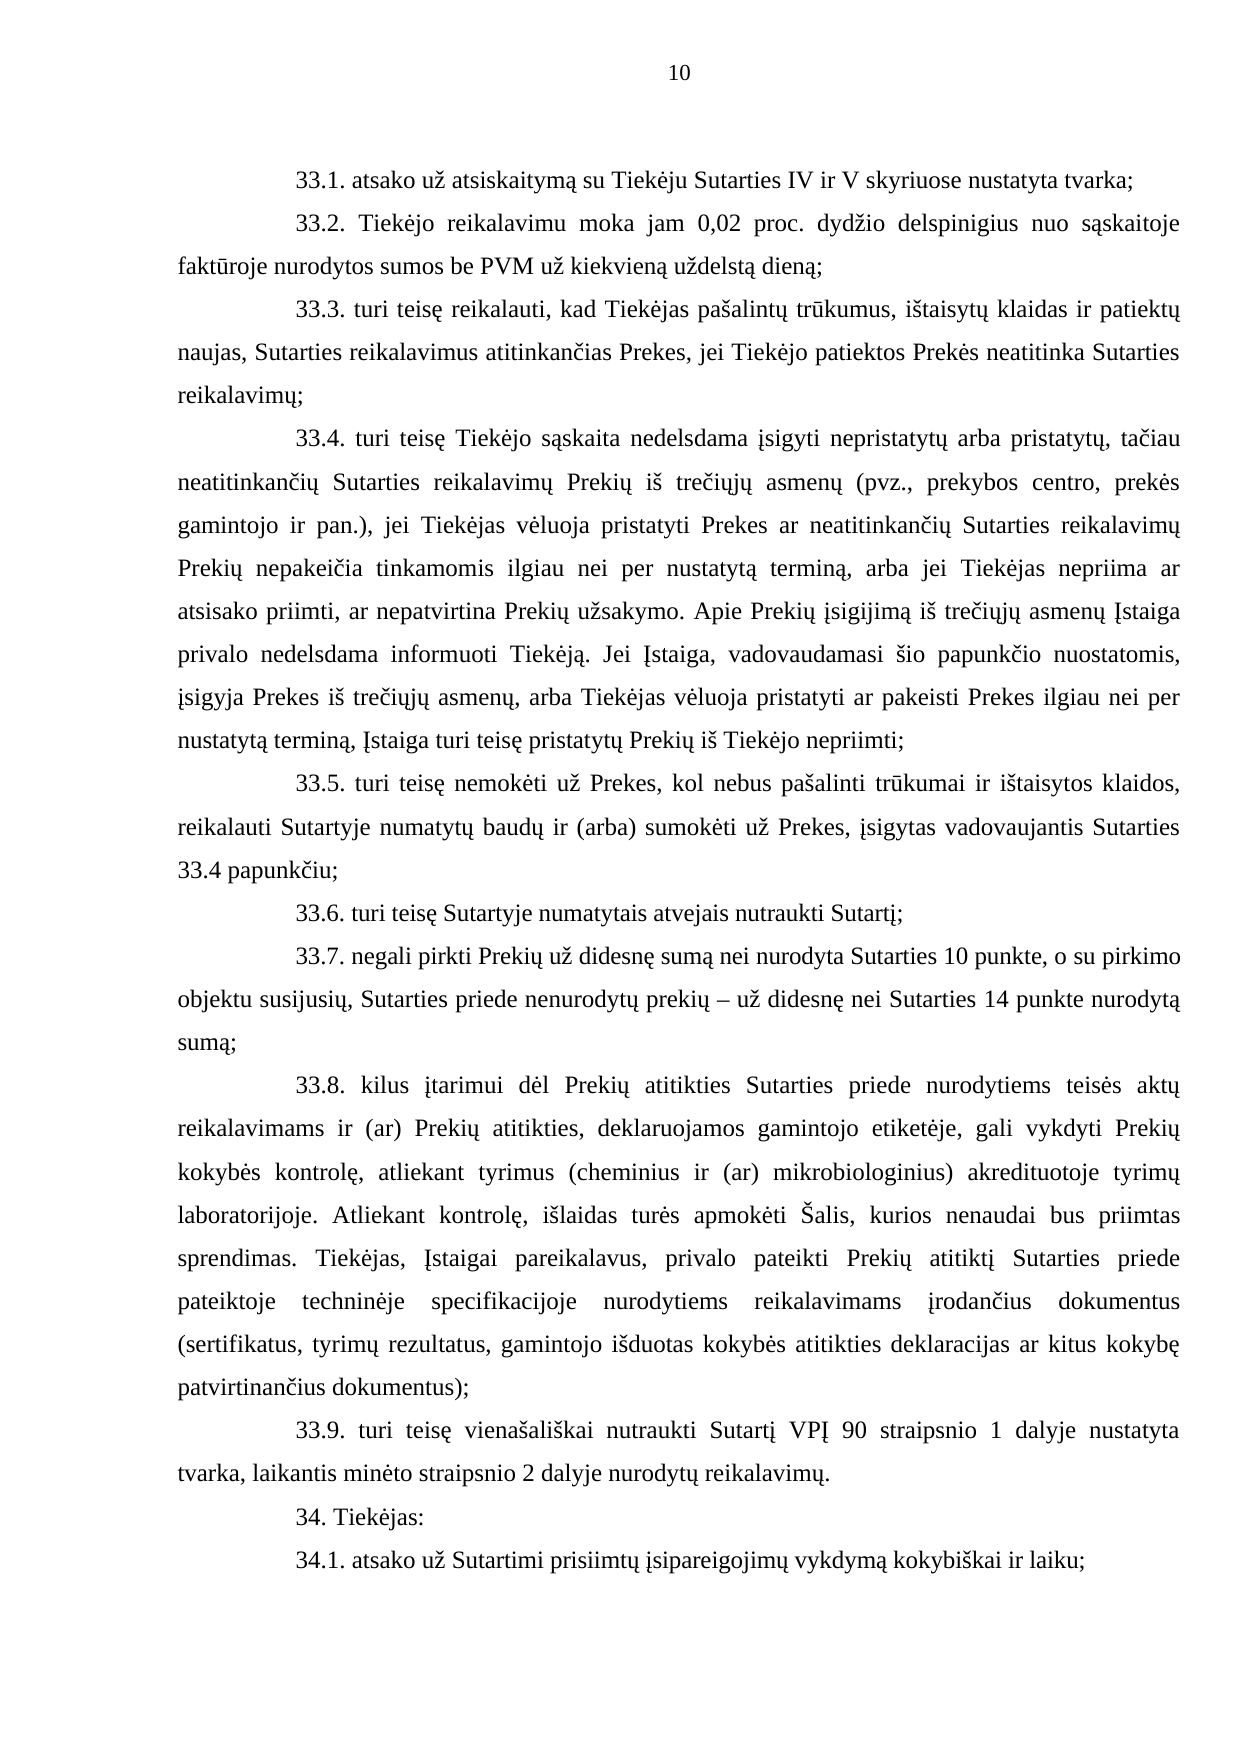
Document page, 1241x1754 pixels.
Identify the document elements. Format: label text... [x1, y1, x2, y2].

text 33.5. turi teisę nemokėti už Prekes, kol nebus pašalinti trūkumai ir ištaisytos klaidos, reikalauti Sutartyje numatytų baudų ir (arba) sumokėti už Prekes, įsigytas vadovaujantis Sutarties 33.4 papunkčiu; [177, 768, 1181, 883]
text 33.2. Tiekėjo reikalavimu moka jam 0,02 proc. dydžio delspinigius nuo sąskaitoje faktūroje nurodytos sumos be PVM už kiekvieną uždelstą dieną; [177, 208, 1181, 280]
text 33.4. turi teisę Tiekėjo sąskaita nedelsdama įsigyti nepristatytų arba pristatytų, tačiau neatitinkančių Sutarties reikalavimų Prekių iš trečiųjų asmenų (pvz., prekybos centro, prekės gamintojo ir pan.), jei Tiekėjas vėluoja pristatyti Prekes ar neatitinkančių Sutarties reikalavimų Prekių nepakeičia tinkamomis ilgiau nei per nustatytą terminą, arba jei Tiekėjas nepriima ar atsisako priimti, ar nepatvirtina Prekių užsakymo. Apie Prekių įsigijimą iš trečiųjų asmenų Įstaiga privalo nedelsdama informuoti Tiekėją. Jei Įstaiga, vadovaudamasi šio papunkčio nuostatomis, įsigyja Prekes iš trečiųjų asmenų, arba Tiekėjas vėluoja pristatyti ar pakeisti Prekes ilgiau nei per nustatytą terminą, Įstaiga turi teisę pristatytų Prekių iš Tiekėjo nepriimti; [177, 423, 1181, 754]
text 33.9. turi teisę vienašališkai nutraukti Sutartį VPĮ 90 straipsnio 1 dalyje nustatyta tvarka, laikantis minėto straipsnio 2 dalyje nurodytų reikalavimų. [177, 1415, 1181, 1487]
text 33.3. turi teisę reikalauti, kad Tiekėjas pašalintų trūkumus, ištaisytų klaidas ir patiektų naujas, Sutarties reikalavimus atitinkančias Prekes, jei Tiekėjo patiektos Prekės neatitinka Sutarties reikalavimų; [177, 294, 1181, 409]
text 33.8. kilus įtarimui dėl Prekių atitikties Sutarties priede nurodytiems teisės aktų reikalavimams ir (ar) Prekių atitikties, deklaruojamos gamintojo etiketėje, gali vykdyti Prekių kokybės kontrolę, atliekant tyrimus (cheminius ir (ar) mikrobiologinius) akredituotoje tyrimų laboratorijoje. Atliekant kontrolę, išlaidas turės apmokėti Šalis, kurios nenaudai bus priimtas sprendimas. Tiekėjas, Įstaigai pareikalavus, privalo pateikti Prekių atitiktį Sutarties priede pateiktoje techninėje specifikacijoje nurodytiems reikalavimams įrodančius dokumentus (sertifikatus, tyrimų rezultatus, gamintojo išduotas kokybės atitikties deklaracijas ar kitus kokybę patvirtinančius dokumentus); [177, 1070, 1181, 1401]
text 33.6. turi teisę Sutartyje numatytais atvejais nutraukti Sutartį; [177, 898, 1181, 927]
text 33.7. negali pirkti Prekių už didesnę sumą nei nurodyta Sutarties 10 punkte, o su pirkimo objektu susijusių, Sutarties priede nenurodytų prekių – už didesnę nei Sutarties 14 punkte nurodytą sumą; [177, 941, 1181, 1056]
text 33.1. atsako už atsiskaitymą su Tiekėju Sutarties IV ir V skyriuose nustatyta tvarka; [177, 165, 1181, 193]
text 34. Tiekėjas: [177, 1502, 1181, 1530]
text 34.1. atsako už Sutartimi prisiimtų įsipareigojimų vykdymą kokybiškai ir laiku; [177, 1545, 1181, 1573]
